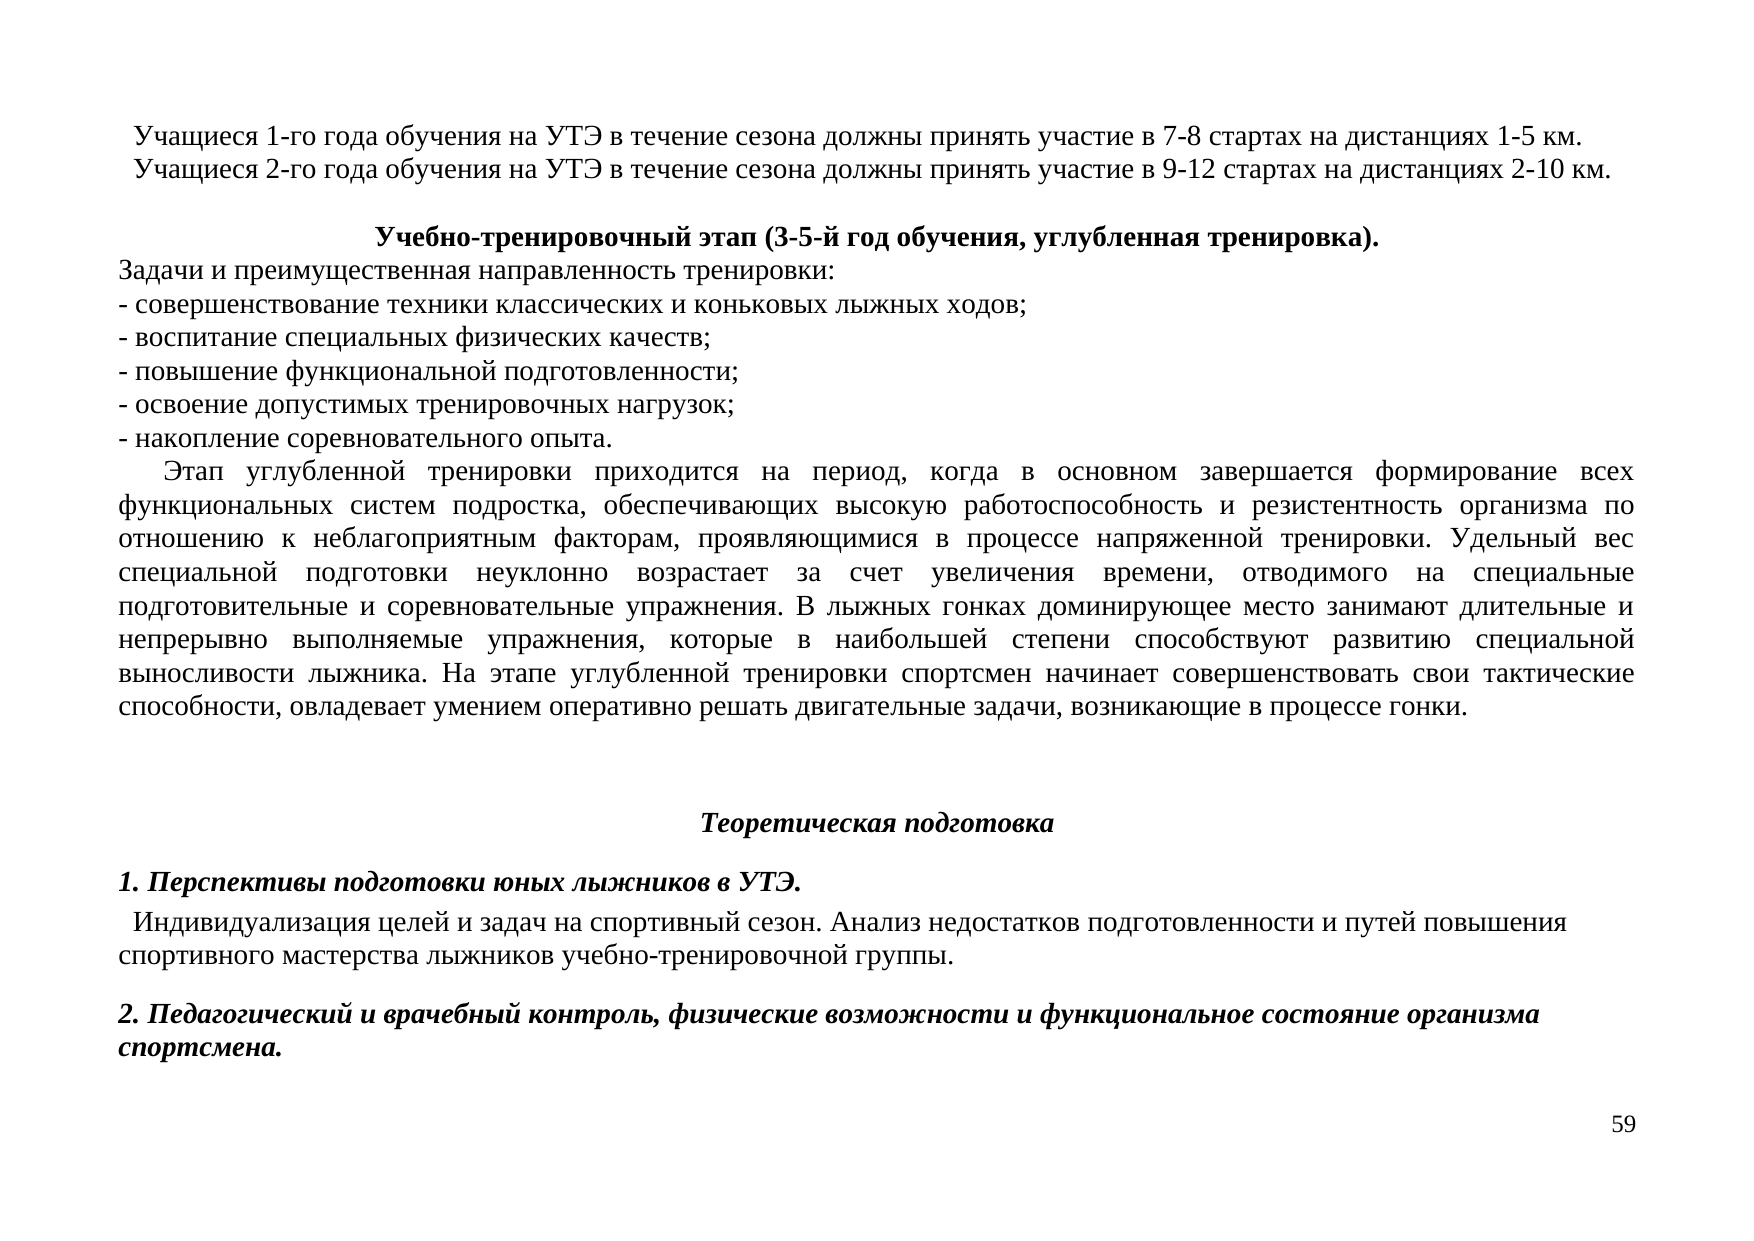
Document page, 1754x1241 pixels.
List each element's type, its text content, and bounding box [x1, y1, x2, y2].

text Задачи и преимущественная направленность тренировки: [118, 252, 1636, 286]
text Учащиеся 1-го года обучения на УТЭ в течение сезона должны принять участие в 7-8 стартах на дистанциях 1-5 км. [118, 118, 1636, 152]
text Учащиеся 2-го года обучения на УТЭ в течение сезона должны принять участие в 9-12 стартах на дистанциях 2-10 км. [118, 152, 1636, 185]
text - совершенствование техники классических и коньковых лыжных ходов; [118, 286, 1636, 319]
text Этап углубленной тренировки приходится на период, когда в основном завершается формирование всех функциональных систем подростка, обеспечивающих высокую работоспособность и резистентность организма по отношению к неблагоприятным факторам, проявляющимися в процессе напряженной тренировки. Удельный вес специальной подготовки неуклонно возрастает за счет увеличения времени, отводимого на специальные подготовительные и соревновательные упражнения. В лыжных гонках доминирующее место занимают длительные и непрерывно выполняемые упражнения, которые в наибольшей степени способствуют развитию специальной выносливости лыжника. На этапе углубленной тренировки спортсмен начинает совершенствовать свои тактические способности, овладевает умением оперативно решать двигательные задачи, возникающие в процессе гонки. [118, 453, 1636, 722]
text - освоение допустимых тренировочных нагрузок; [118, 386, 1636, 420]
text 1. Перспективы подготовки юных лыжников в УТЭ. [118, 864, 1636, 897]
text Теоретическая подготовка [118, 805, 1636, 839]
text - накопление соревновательного опыта. [118, 420, 1636, 453]
text 2. Педагогический и врачебный контроль, физические возможности и функциональное состояние организма спортсмена. [118, 996, 1636, 1063]
text - воспитание специальных физических качеств; [118, 319, 1636, 353]
text Учебно-тренировочный этап (3-5-й год обучения, углубленная тренировка). [118, 219, 1636, 252]
text - повышение функциональной подготовленности; [118, 353, 1636, 386]
text Индивидуализация целей и задач на спортивный сезон. Анализ недостатков подготовленности и путей повышения спортивного мастерства лыжников учебно-тренировочной группы. [118, 904, 1636, 971]
